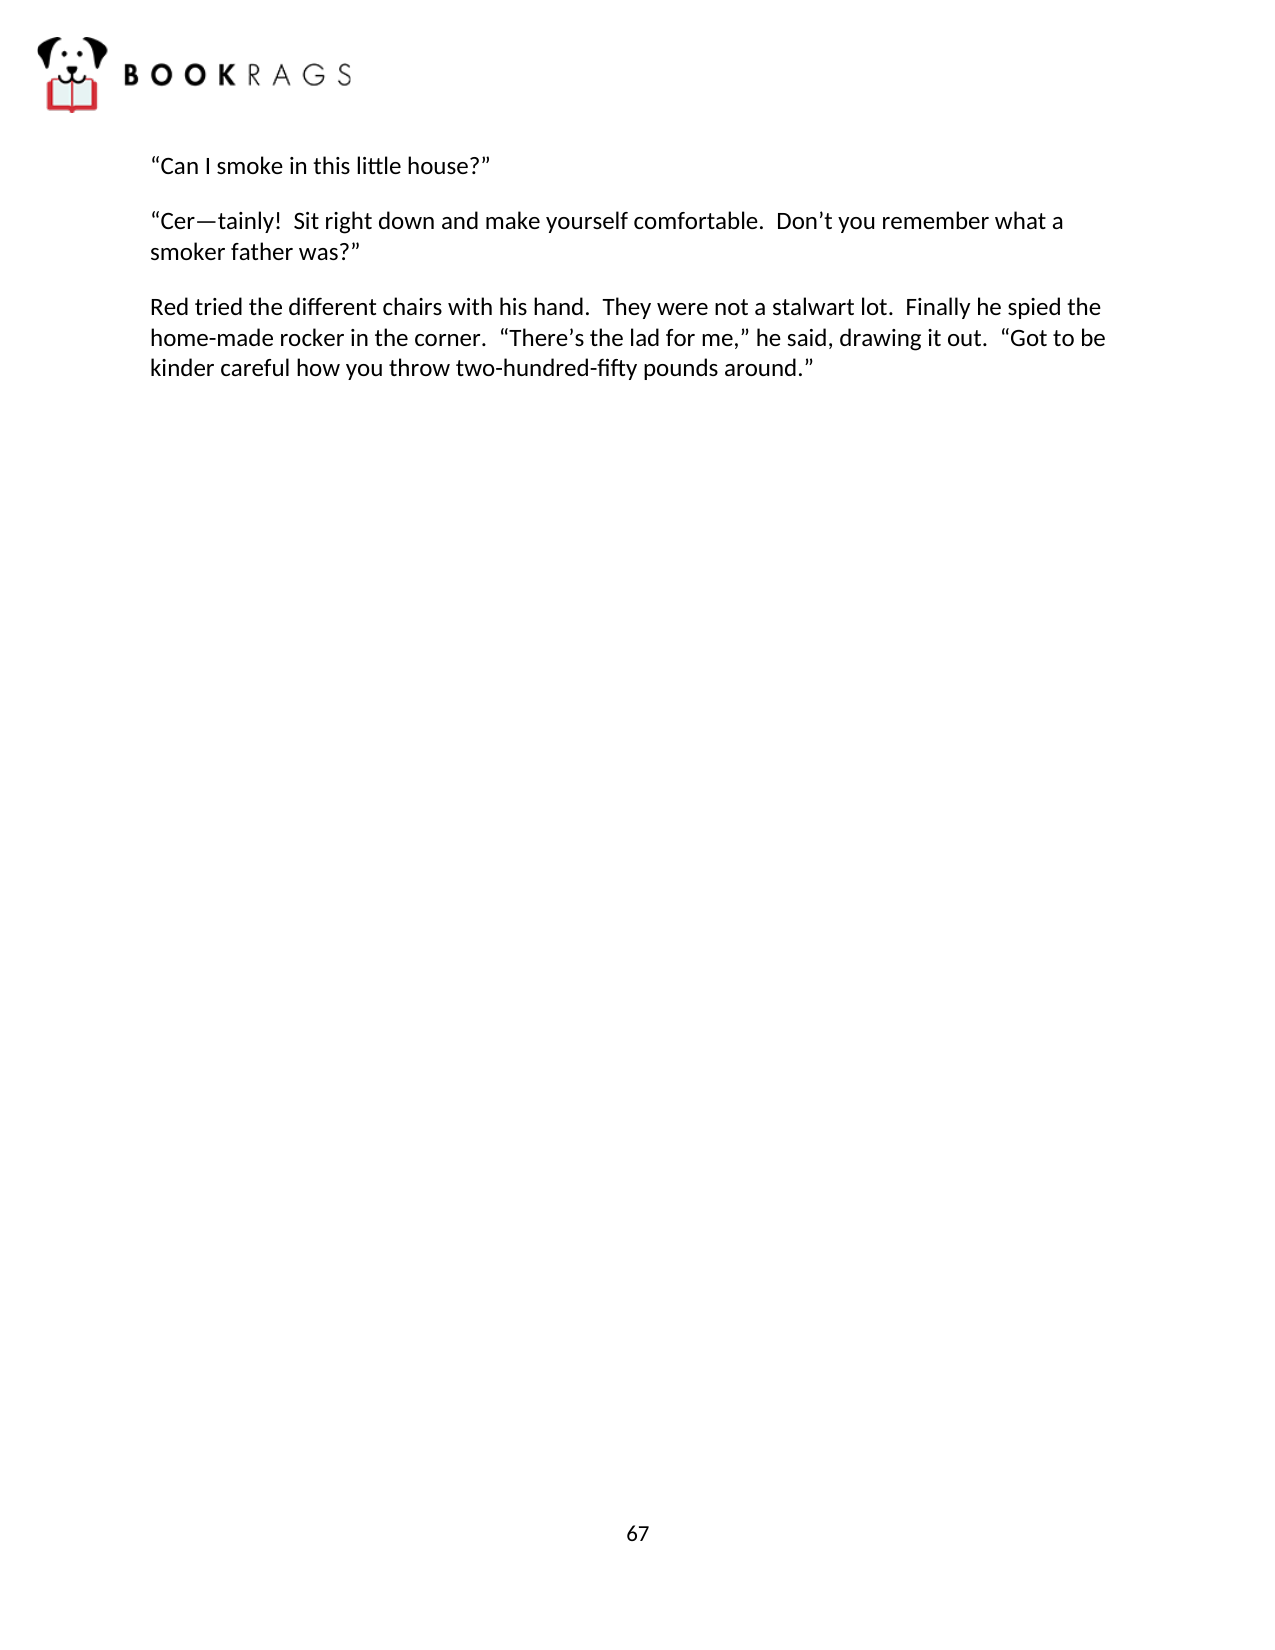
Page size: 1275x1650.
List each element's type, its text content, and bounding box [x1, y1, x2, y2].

picture [37, 37, 351, 113]
text “Cer—­tainly! Sit right down and make yourself comfortable. Don’t you remember what a smoker father was?” [150, 206, 1125, 267]
text “Can I smoke in this little house?” [150, 150, 1125, 181]
text Red tried the different chairs with his hand. They were not a stalwart lot. Finally he spied the home-made rocker in the corner. “There’s the lad for me,” he said, drawing it out. “Got to be kinder careful how you throw two-hundred-fifty pounds around.” [150, 292, 1125, 383]
